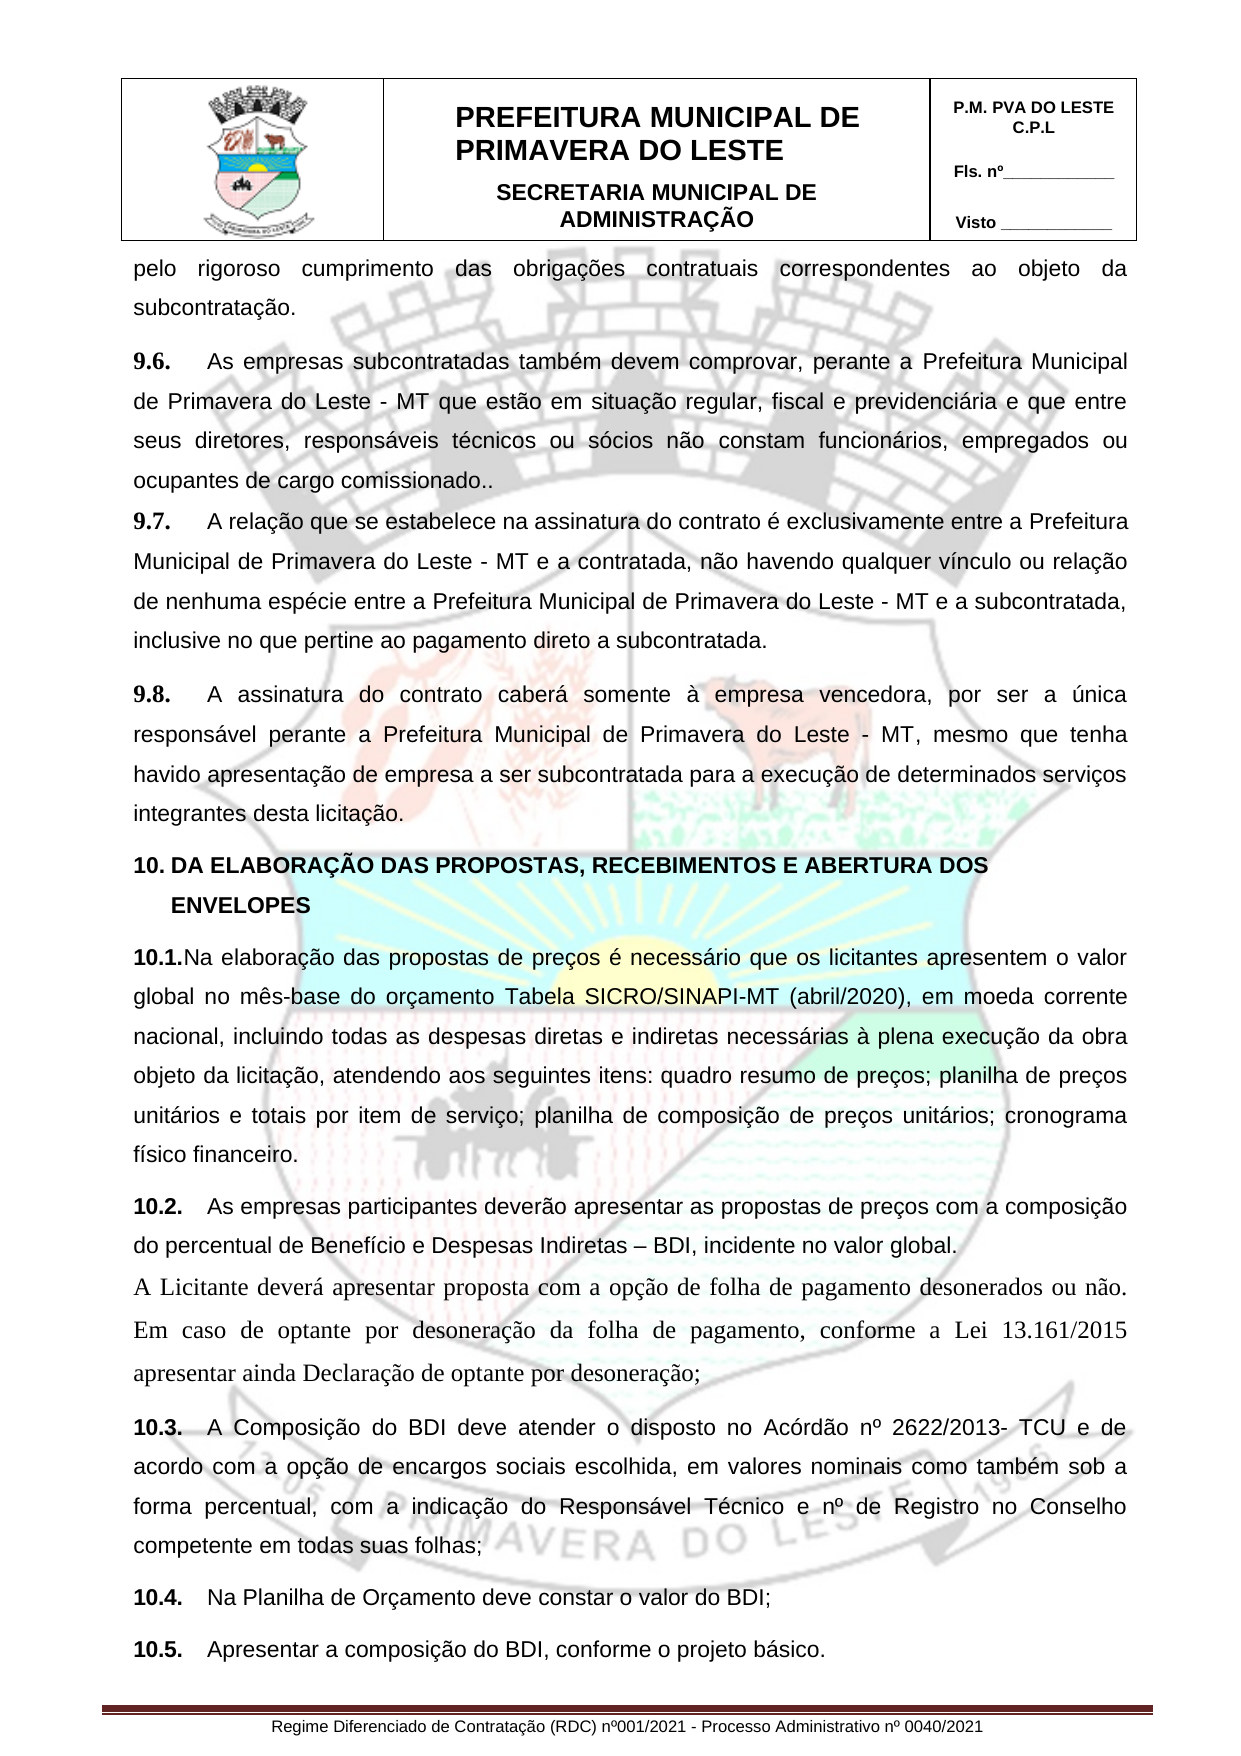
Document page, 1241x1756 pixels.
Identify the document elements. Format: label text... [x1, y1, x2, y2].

list As empresas subcontratadas também devem comprovar, perante a Prefeitura Municipal de Primavera do Leste - MT que estão em situação regular, fiscal e previdenciária e que entre seus diretores, responsáveis técnicos ou sócios não constam funcionários, empregados ou ocupantes de cargo comissionado.. [133, 346, 1128, 493]
list Na elaboração das propostas de preços é necessário que os licitantes apresentem o valor global no mês-base do orçamento Tabela SICRO/SINAPI-MT (abril/2020), em moeda corrente nacional, incluindo todas as despesas diretas e indiretas necessárias à plena execução da obra objeto da licitação, atendendo aos seguintes itens: quadro resumo de preços; planilha de preços unitários e totais por item de serviço; planilha de composição de preços unitários; cronograma físico financeiro. [133, 944, 1128, 1167]
subtitle DA ELABORAÇÃO DAS PROPOSTAS, RECEBIMENTOS E ABERTURA DOS ENVELOPES [133, 852, 1127, 919]
list A relação que se estabelece na assinatura do contrato é exclusivamente entre a Prefeitura Municipal de Primavera do Leste - MT e a contratada, não havendo qualquer vínculo ou relação de nenhuma espécie entre a Prefeitura Municipal de Primavera do Leste - MT e a subcontratada, inclusive no que pertine ao pagamento direto a subcontratada. [133, 506, 1128, 653]
list As empresas participantes deverão apresentar as propostas de preços com a composição do percentual de Benefício e Despesas Indiretas – BDI, incidente no valor global. [133, 1193, 1127, 1259]
picture [1128, 222, 1136, 240]
picture [98, 222, 1166, 1608]
list Na Planilha de Orçamento deve constar o valor do BDI; [133, 1584, 1127, 1610]
text A Licitante deverá apresentar proposta com a opção de folha de pagamento desonerados ou não. Em caso de optante por desoneração da folha de pagamento, conforme a Lei 13.161/2015 apresentar ainda Declaração de optante por desoneração; [133, 1272, 1128, 1387]
picture [122, 222, 133, 240]
list A Composição do BDI deve atender o disposto no Acórdão nº 2622/2013- TCU e de acordo com a opção de encargos sociais escolhida, em valores nominais como também sob a forma percentual, com a indicação do Responsável Técnico e nº de Registro no Conselho competente em todas suas folhas; [133, 1414, 1127, 1558]
picture [197, 84, 318, 104]
list A assinatura do contrato caberá somente à empresa vencedora, por ser a única responsável perante a Prefeitura Municipal de Primavera do Leste - MT, mesmo que tenha havido apresentação de empresa a ser subcontratada para a execução de determinados serviços integrantes desta licitação. [133, 679, 1128, 826]
list Apresentar a composição do BDI, conforme o projeto básico. [133, 1636, 1127, 1662]
